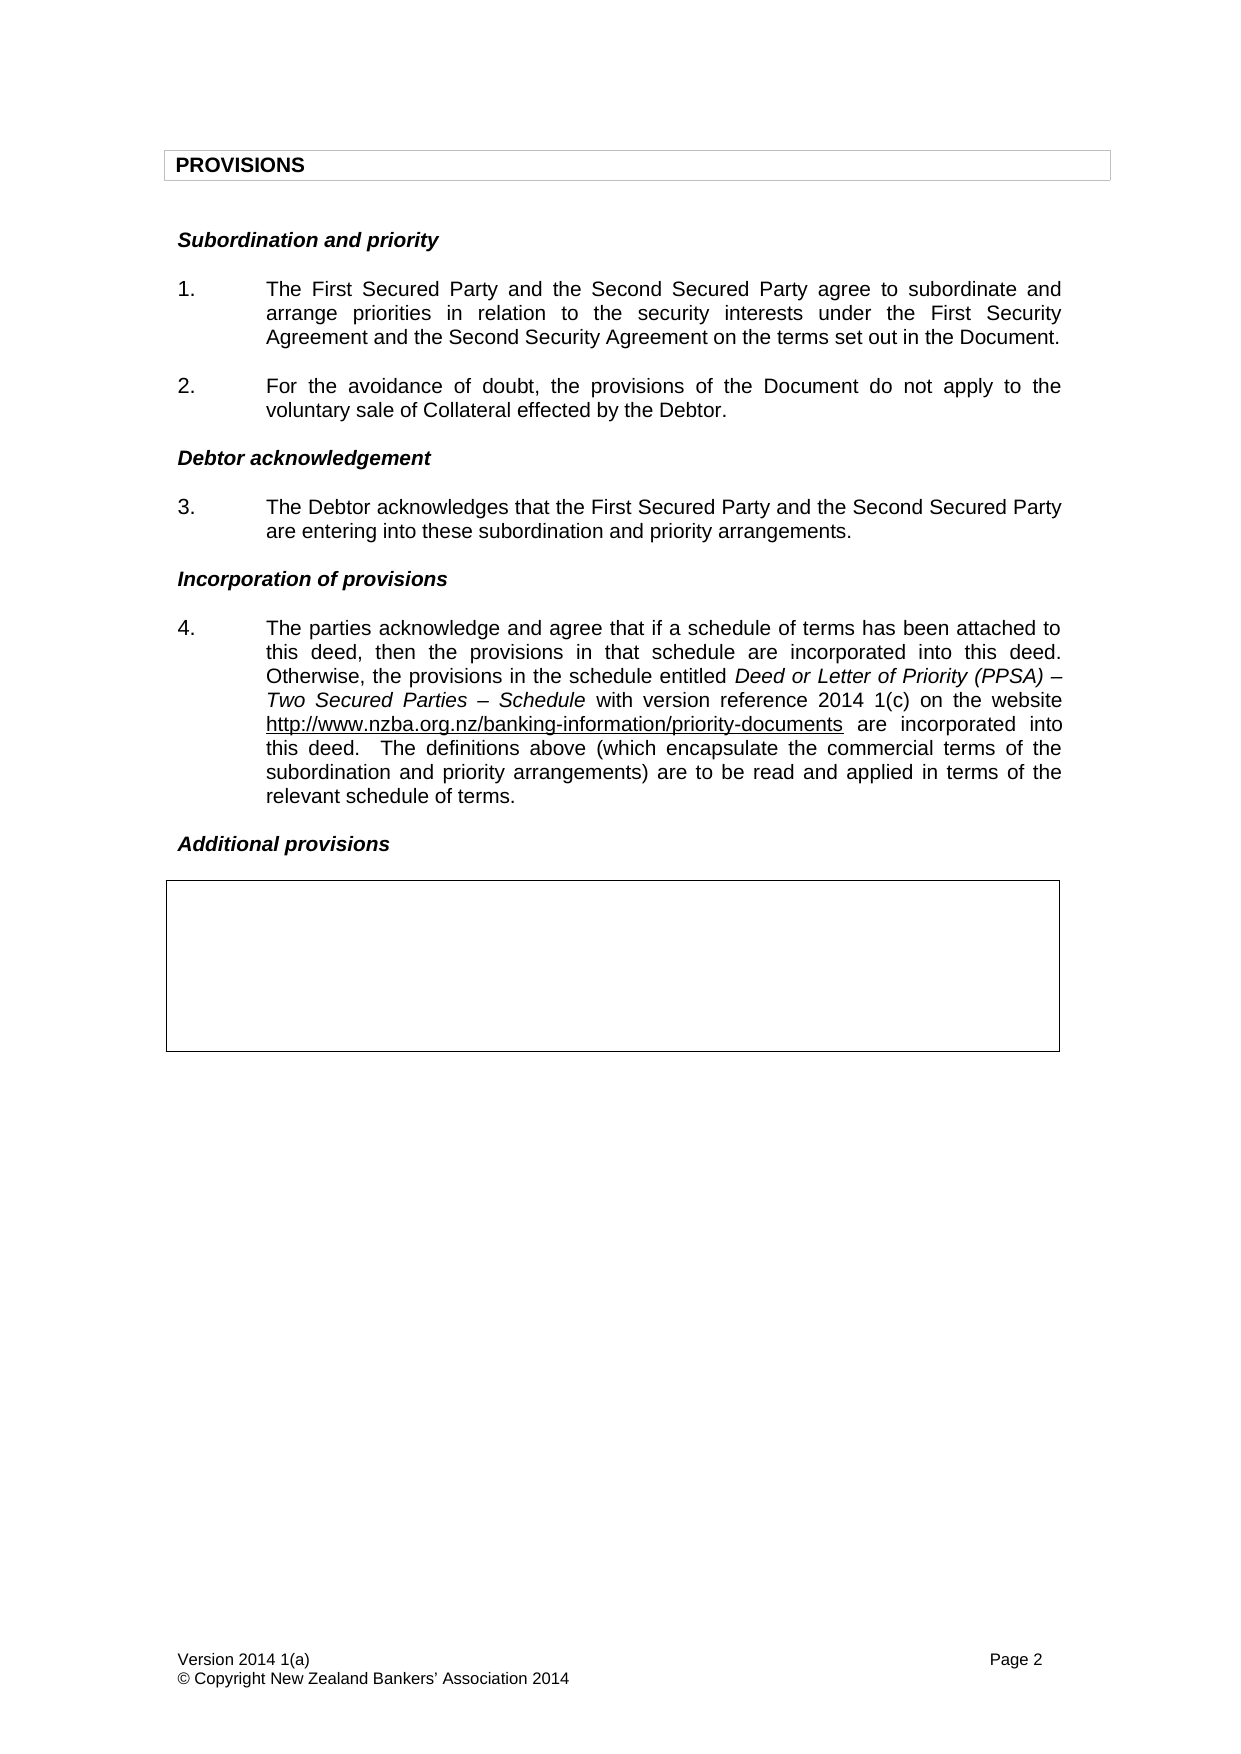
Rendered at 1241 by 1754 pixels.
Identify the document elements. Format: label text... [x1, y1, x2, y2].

table_header [167, 881, 1059, 1051]
text Subordination and priority [177, 228, 1063, 252]
subtitle The parties acknowledge and agree that if a schedule of terms has been attached to this deed, then the provisions in that schedule are incorporated into this deed. Otherwise, the provisions in the schedule entitled Deed or Letter of Priority (PPSA) – Two Secured Parties – Schedule with version reference 2014 1(c) on the website http://www.nzba.org.nz/banking-information/priority-documents are incorporated into this deed. The definitions above (which encapsulate the commercial terms of the subordination and priority arrangements) are to be read and applied in terms of the relevant schedule of terms. [177, 615, 1063, 808]
table_header PROVISIONS [165, 151, 1110, 179]
subtitle The First Secured Party and the Second Secured Party agree to subordinate and arrange priorities in relation to the security interests under the First Security Agreement and the Second Security Agreement on the terms set out in the Document. [177, 276, 1063, 349]
subtitle For the avoidance of doubt, the provisions of the Document do not apply to the voluntary sale of Collateral effected by the Debtor. [177, 373, 1063, 422]
text Incorporation of provisions [177, 567, 1063, 591]
subtitle The Debtor acknowledges that the First Secured Party and the Second Secured Party are entering into these subordination and priority arrangements. [177, 494, 1063, 543]
text Additional provisions [177, 832, 1063, 856]
text Debtor acknowledgement [177, 446, 1063, 470]
